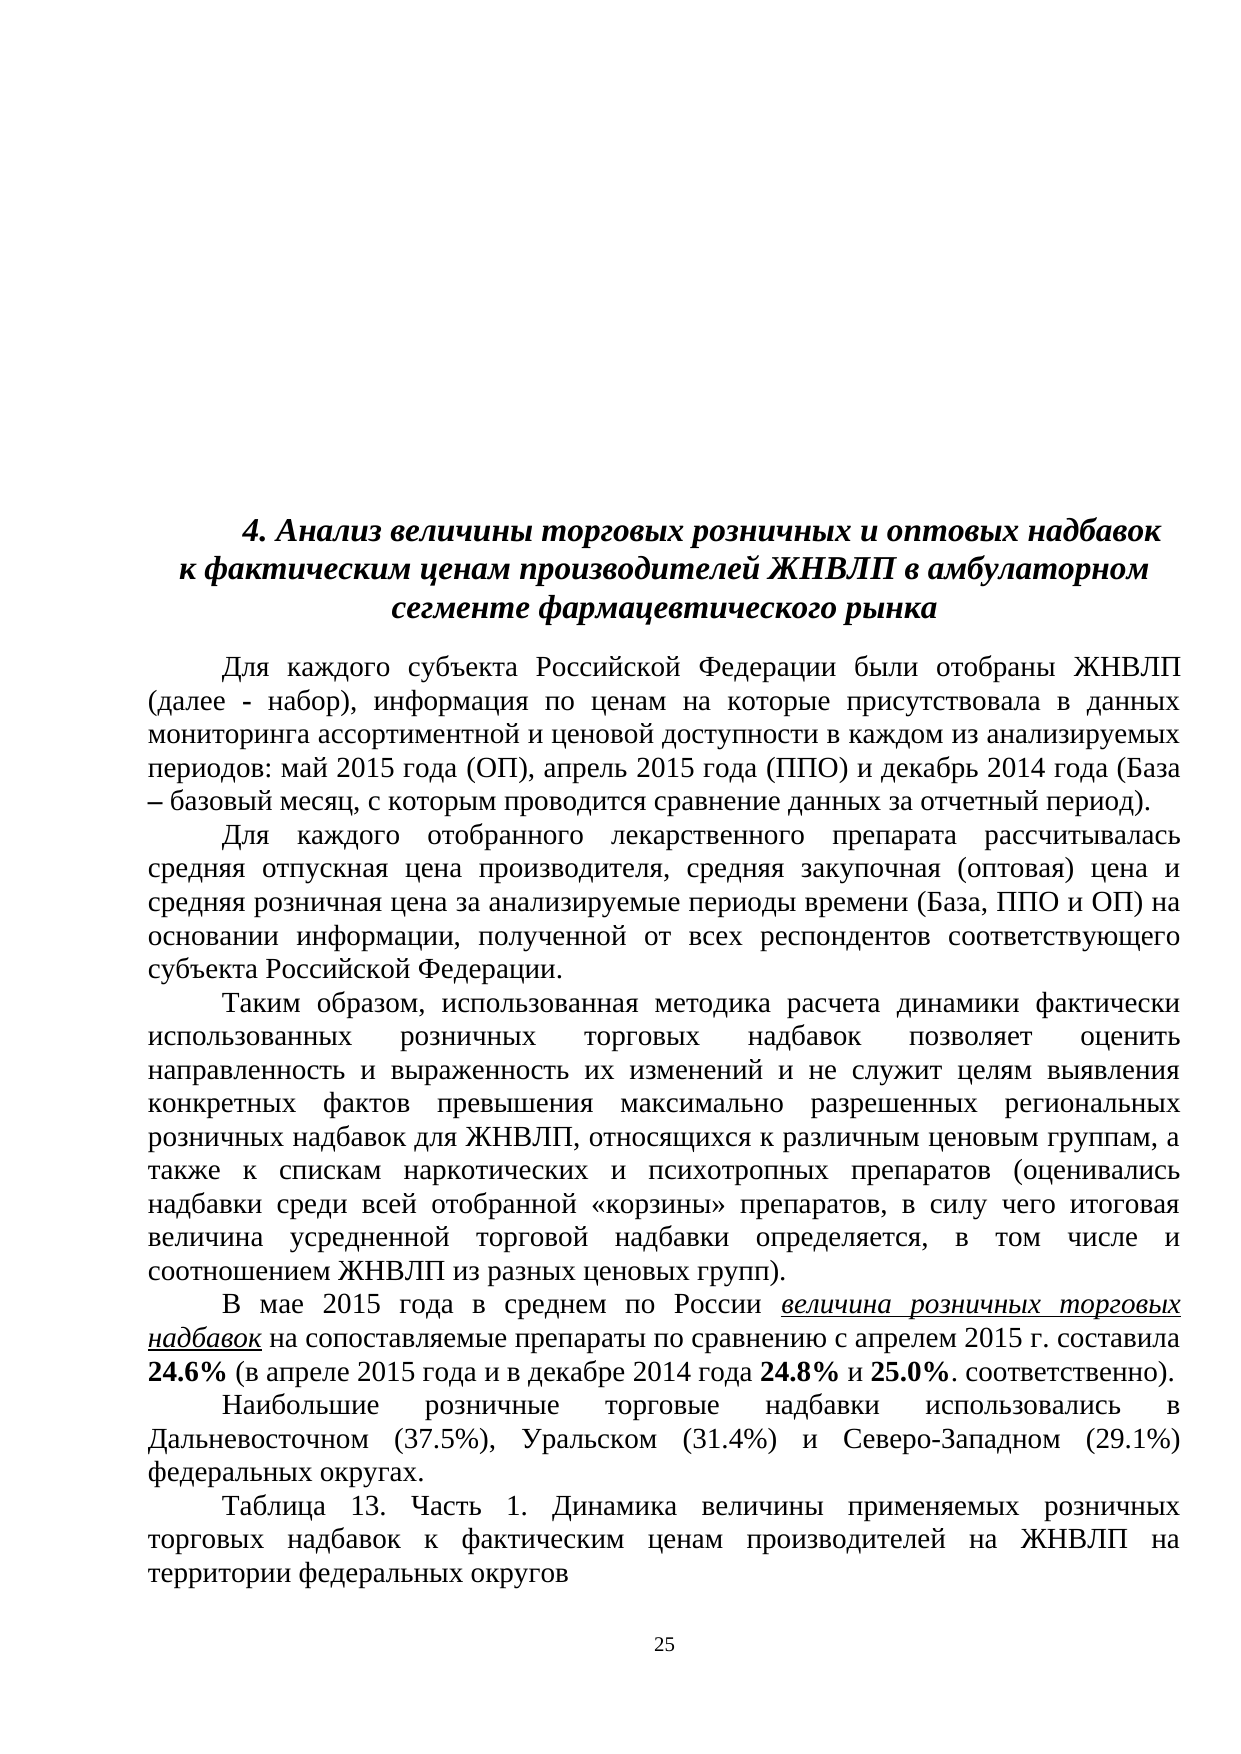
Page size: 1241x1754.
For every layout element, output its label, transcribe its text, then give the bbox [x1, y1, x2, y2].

text 4. Анализ величины торговых розничных и оптовых надбавок [148, 510, 1181, 549]
text Наибольшие розничные торговые надбавки использовались в Дальневосточном (37.5%), Уральском (31.4%) и Северо-Западном (29.1%) федеральных округах. [148, 1387, 1181, 1488]
text В мае 2015 года в среднем по России величина розничных торговых надбавок на сопоставляемые препараты по сравнению с апрелем 2015 г. составила 24.6% (в апреле 2015 года и в декабре 2014 года 24.8% и 25.0%. соответственно). [148, 1287, 1181, 1387]
text Таким образом, использованная методика расчета динамики фактически использованных розничных торговых надбавок позволяет оценить направленность и выраженность их изменений и не служит целям выявления конкретных фактов превышения максимально разрешенных региональных розничных надбавок для ЖНВЛП, относящихся к различным ценовым группам, а также к спискам наркотических и психотропных препаратов (оценивались надбавки среди всей отобранной «корзины» препаратов, в силу чего итоговая величина усредненной торговой надбавки определяется, в том числе и соотношением ЖНВЛП из разных ценовых групп). [148, 985, 1181, 1287]
text Для каждого отобранного лекарственного препарата рассчитывалась средняя отпускная цена производителя, средняя закупочная (оптовая) цена и средняя розничная цена за анализируемые периоды времени (База, ППО и ОП) на основании информации, полученной от всех респондентов соответствующего субъекта Российской Федерации. [148, 817, 1181, 985]
text к фактическим ценам производителей ЖНВЛП в амбулаторном сегменте фармацевтического рынка [148, 549, 1181, 625]
text Для каждого субъекта Российской Федерации были отобраны ЖНВЛП (далее - набор), информация по ценам на которые присутствовала в данных мониторинга ассортиментной и ценовой доступности в каждом из анализируемых периодов: май 2015 года (ОП), апрель 2015 года (ППО) и декабрь 2014 года (База – базовый месяц, с которым проводится сравнение данных за отчетный период). [148, 649, 1181, 817]
text Таблица 13. Часть 1. Динамика величины применяемых розничных торговых надбавок к фактическим ценам производителей на ЖНВЛП на территории федеральных округов [148, 1488, 1181, 1588]
